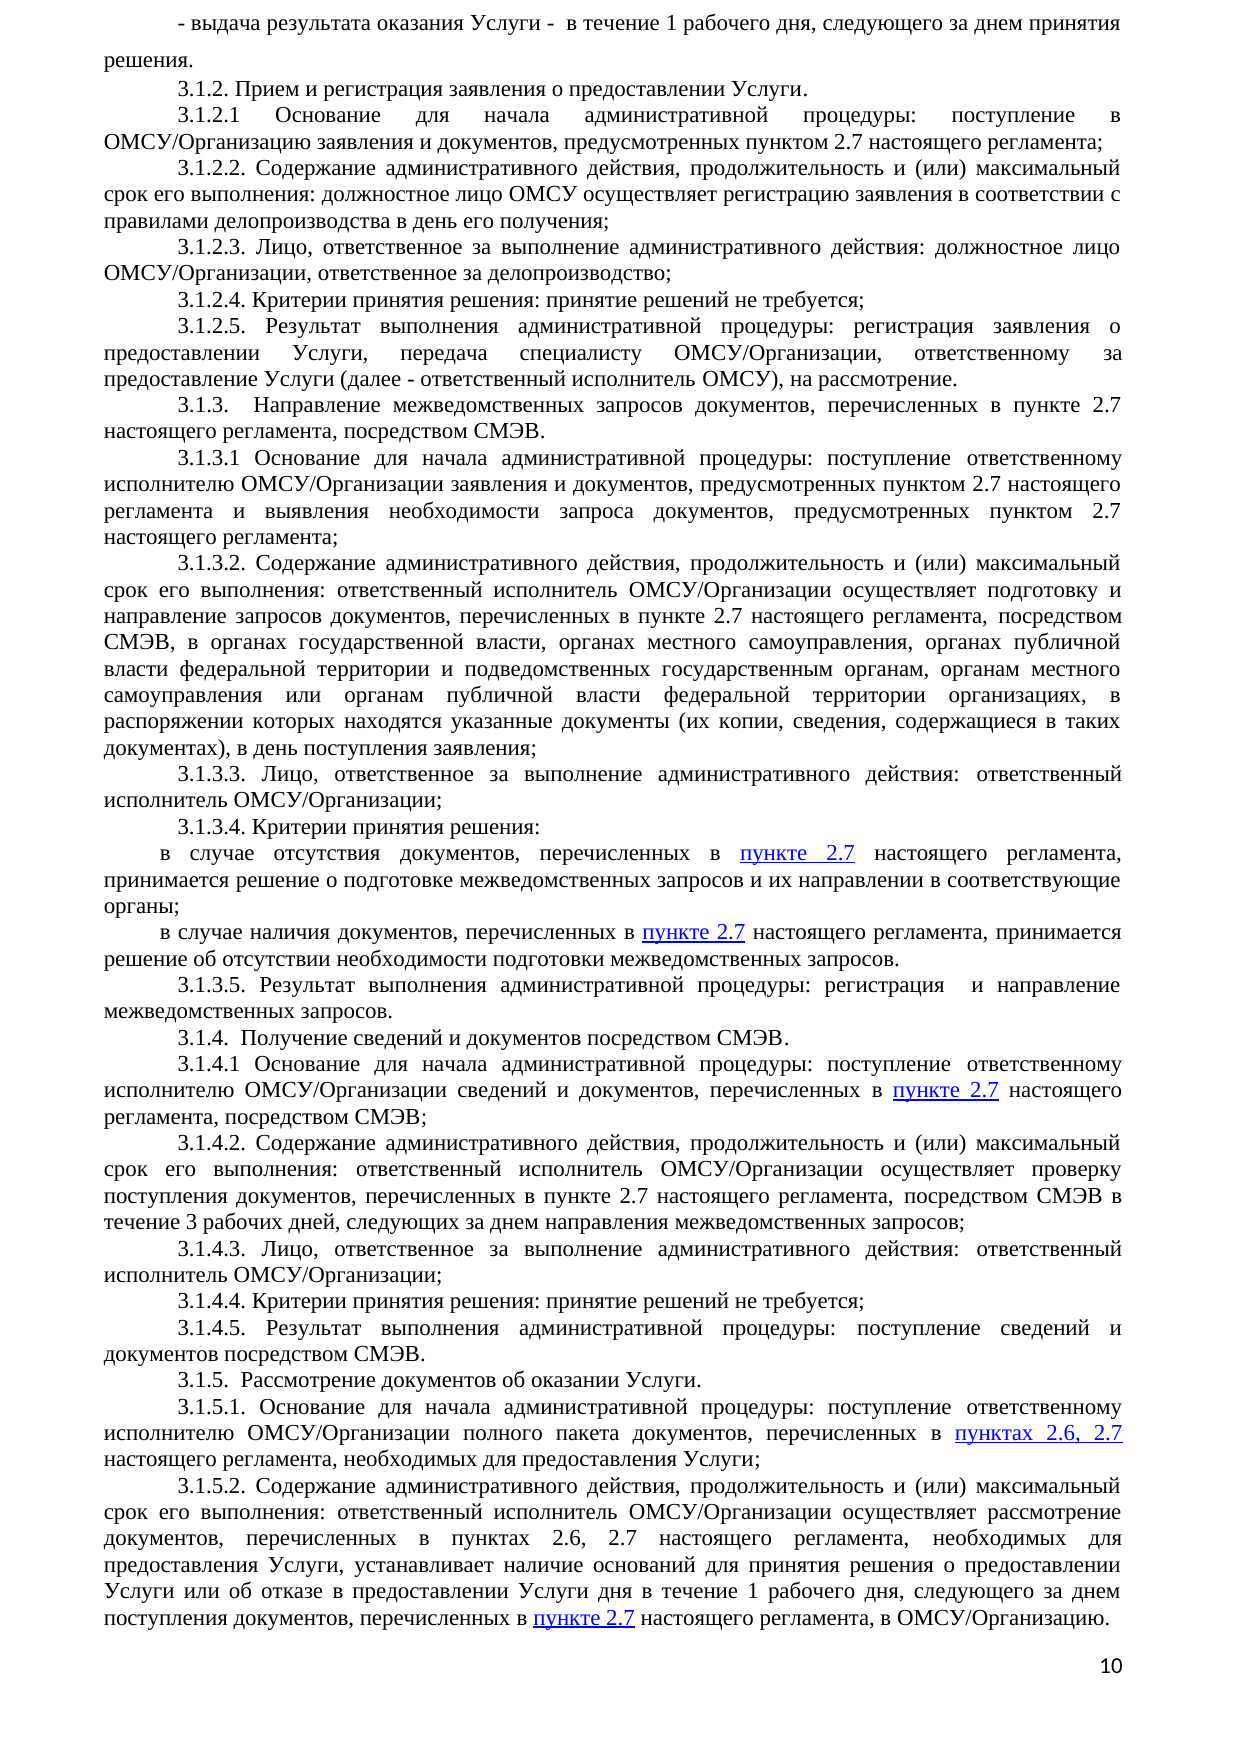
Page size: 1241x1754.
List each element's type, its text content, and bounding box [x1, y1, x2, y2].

text 3.1.3.5. Результат выполнения административной процедуры: регистрация и направление межведомственных запросов. [103, 971, 1122, 1024]
text 3.1.4.4. Критерии принятия решения: принятие решений не требуется; [103, 1287, 1122, 1314]
text 3.1.3.2. Содержание административного действия, продолжительность и (или) максимальный срок его выполнения: ответственный исполнитель ОМСУ/Организации осуществляет подготовку и направление запросов документов, перечисленных в пункте 2.7 настоящего регламента, посредством СМЭВ, в органах государственной власти, органах местного самоуправления, органах публичной власти федеральной территории и подведомственных государственным органам, органам местного самоуправления или органам публичной власти федеральной территории организациях, в распоряжении которых находятся указанные документы (их копии, сведения, содержащиеся в таких документах), в день поступления заявления; [103, 549, 1122, 760]
text 3.1.4. Получение сведений и документов посредством СМЭВ. [103, 1024, 1122, 1050]
text 3.1.3.4. Критерии принятия решения: [103, 813, 1122, 839]
text 3.1.4.2. Содержание административного действия, продолжительность и (или) максимальный срок его выполнения: ответственный исполнитель ОМСУ/Организации осуществляет проверку поступления документов, перечисленных в пункте 2.7 настоящего регламента, посредством СМЭВ в течение 3 рабочих дней, следующих за днем направления межведомственных запросов; [103, 1129, 1122, 1234]
text 3.1.4.1 Основание для начала административной процедуры: поступление ответственному исполнителю ОМСУ/Организации сведений и документов, перечисленных в пункте 2.7 настоящего регламента, посредством СМЭВ; [103, 1050, 1122, 1129]
text 3.1.5.2. Содержание административного действия, продолжительность и (или) максимальный срок его выполнения: ответственный исполнитель ОМСУ/Организации осуществляет рассмотрение документов, перечисленных в пунктах 2.6, 2.7 настоящего регламента, необходимых для предоставления Услуги, устанавливает наличие оснований для принятия решения о предоставлении Услуги или об отказе в предоставлении Услуги дня в течение 1 рабочего дня, следующего за днем поступления документов, перечисленных в пункте 2.7 настоящего регламента, в ОМСУ/Организацию. [103, 1472, 1122, 1630]
text 3.1.3.1 Основание для начала административной процедуры: поступление ответственному исполнителю ОМСУ/Организации заявления и документов, предусмотренных пунктом 2.7 настоящего регламента и выявления необходимости запроса документов, предусмотренных пунктом 2.7 настоящего регламента; [103, 444, 1122, 549]
text 3.1.4.5. Результат выполнения административной процедуры: поступление сведений и документов посредством СМЭВ. [103, 1314, 1122, 1366]
text 3.1.5.1. Основание для начала административной процедуры: поступление ответственному исполнителю ОМСУ/Организации полного пакета документов, перечисленных в пунктах 2.6, 2.7 настоящего регламента, необходимых для предоставления Услуги; [103, 1393, 1122, 1472]
text 3.1.5. Рассмотрение документов об оказании Услуги. [103, 1366, 1122, 1393]
text - выдача результата оказания Услуги - в течение 1 рабочего дня, следующего за днем принятия решения. [103, 0, 1122, 75]
text 3.1.2.1 Основание для начала административной процедуры: поступление в ОМСУ/Организацию заявления и документов, предусмотренных пунктом 2.7 настоящего регламента; [103, 101, 1122, 154]
text 3.1.2.2. Содержание административного действия, продолжительность и (или) максимальный срок его выполнения: должностное лицо ОМСУ осуществляет регистрацию заявления в соответствии с правилами делопроизводства в день его получения; [103, 154, 1122, 233]
text 3.1.2.5. Результат выполнения административной процедуры: регистрация заявления о предоставлении Услуги, передача специалисту ОМСУ/Организации, ответственному за предоставление Услуги (далее - ответственный исполнитель ОМСУ), на рассмотрение. [103, 312, 1122, 391]
text 3.1.3. Направление межведомственных запросов документов, перечисленных в пункте 2.7 настоящего регламента, посредством СМЭВ. [103, 391, 1122, 444]
text в случае отсутствия документов, перечисленных в пункте 2.7 настоящего регламента, принимается решение о подготовке межведомственных запросов и их направлении в соответствующие органы; [103, 839, 1122, 918]
text 3.1.4.3. Лицо, ответственное за выполнение административного действия: ответственный исполнитель ОМСУ/Организации; [103, 1234, 1122, 1287]
text в случае наличия документов, перечисленных в пункте 2.7 настоящего регламента, принимается решение об отсутствии необходимости подготовки межведомственных запросов. [103, 918, 1122, 971]
text 3.1.2. Прием и регистрация заявления о предоставлении Услуги. [103, 75, 1122, 101]
text 3.1.2.4. Критерии принятия решения: принятие решений не требуется; [103, 286, 1122, 312]
text 3.1.3.3. Лицо, ответственное за выполнение административного действия: ответственный исполнитель ОМСУ/Организации; [103, 760, 1122, 813]
text 3.1.2.3. Лицо, ответственное за выполнение административного действия: должностное лицо ОМСУ/Организации, ответственное за делопроизводство; [103, 233, 1122, 286]
